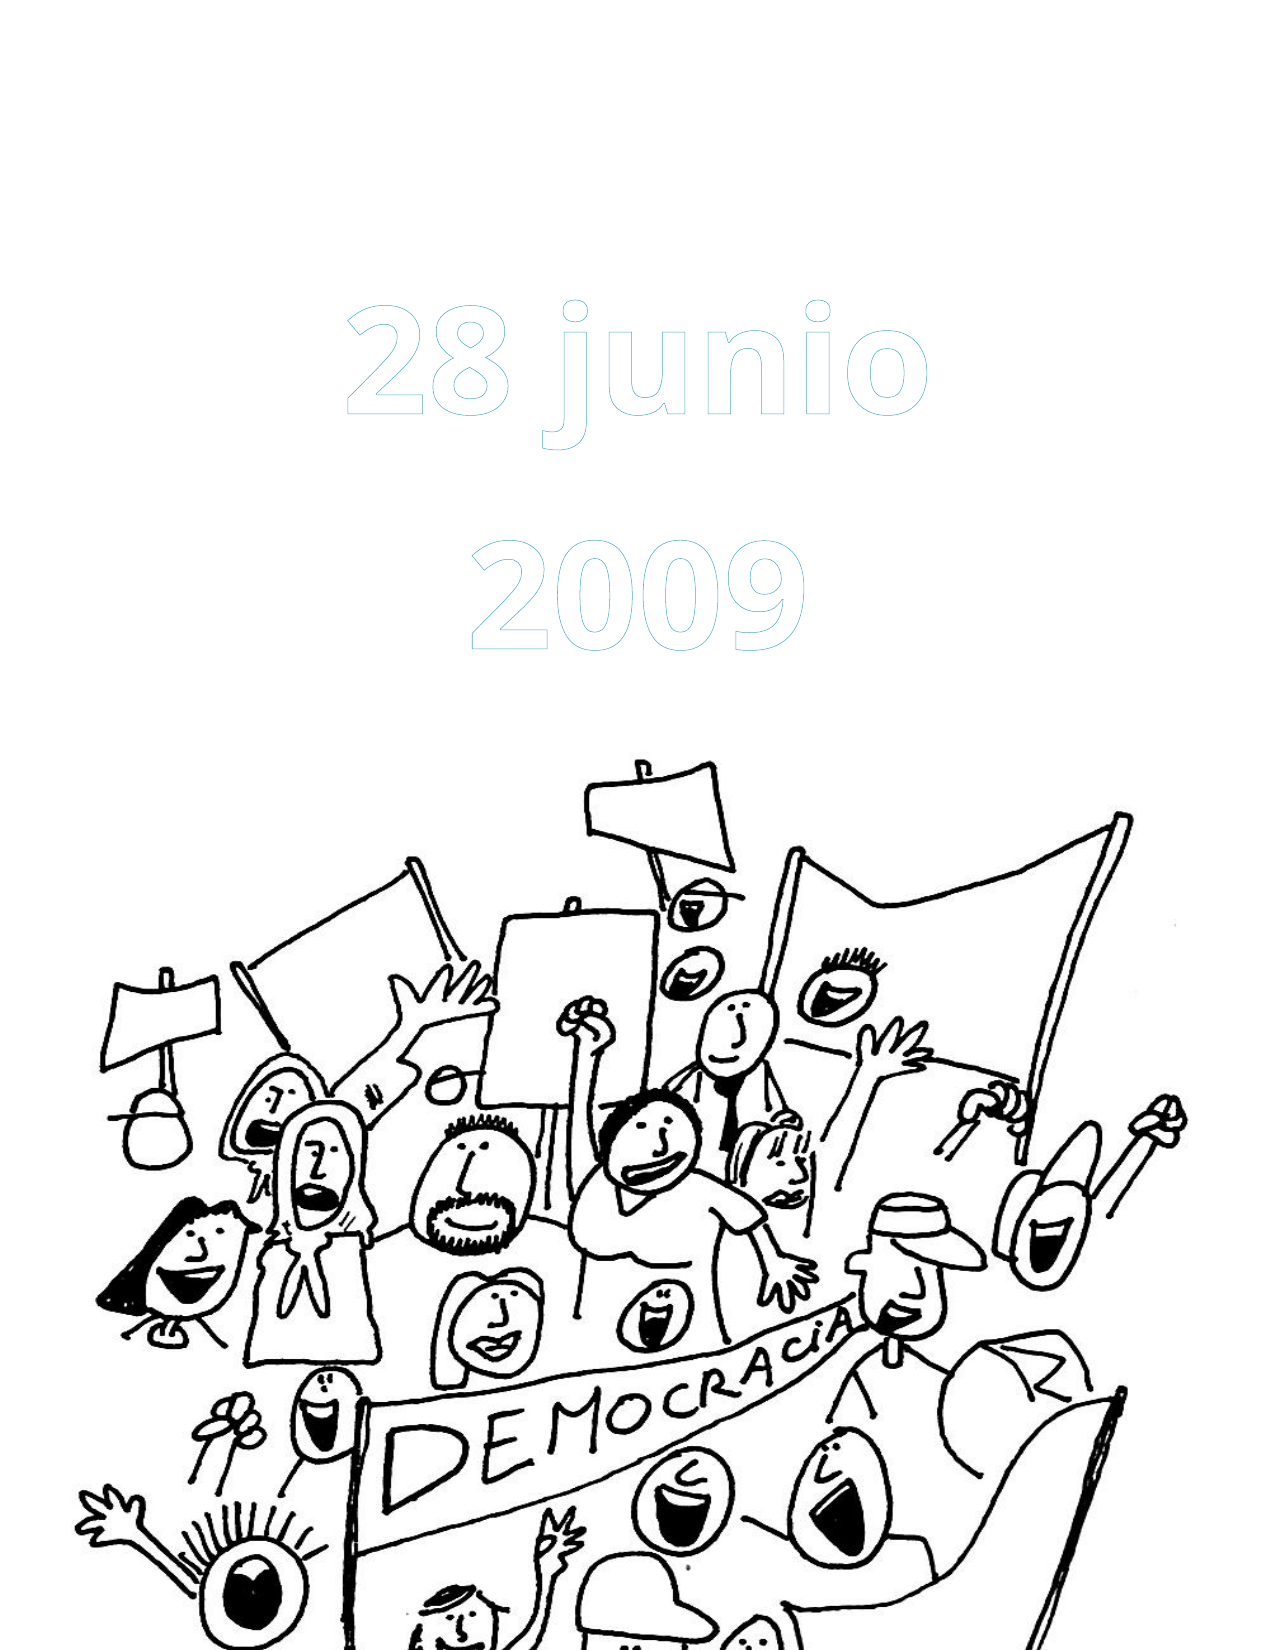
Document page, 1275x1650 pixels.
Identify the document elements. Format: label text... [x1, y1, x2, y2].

picture [61, 743, 1209, 1650]
text 28 junio 2009 [177, 254, 1098, 693]
